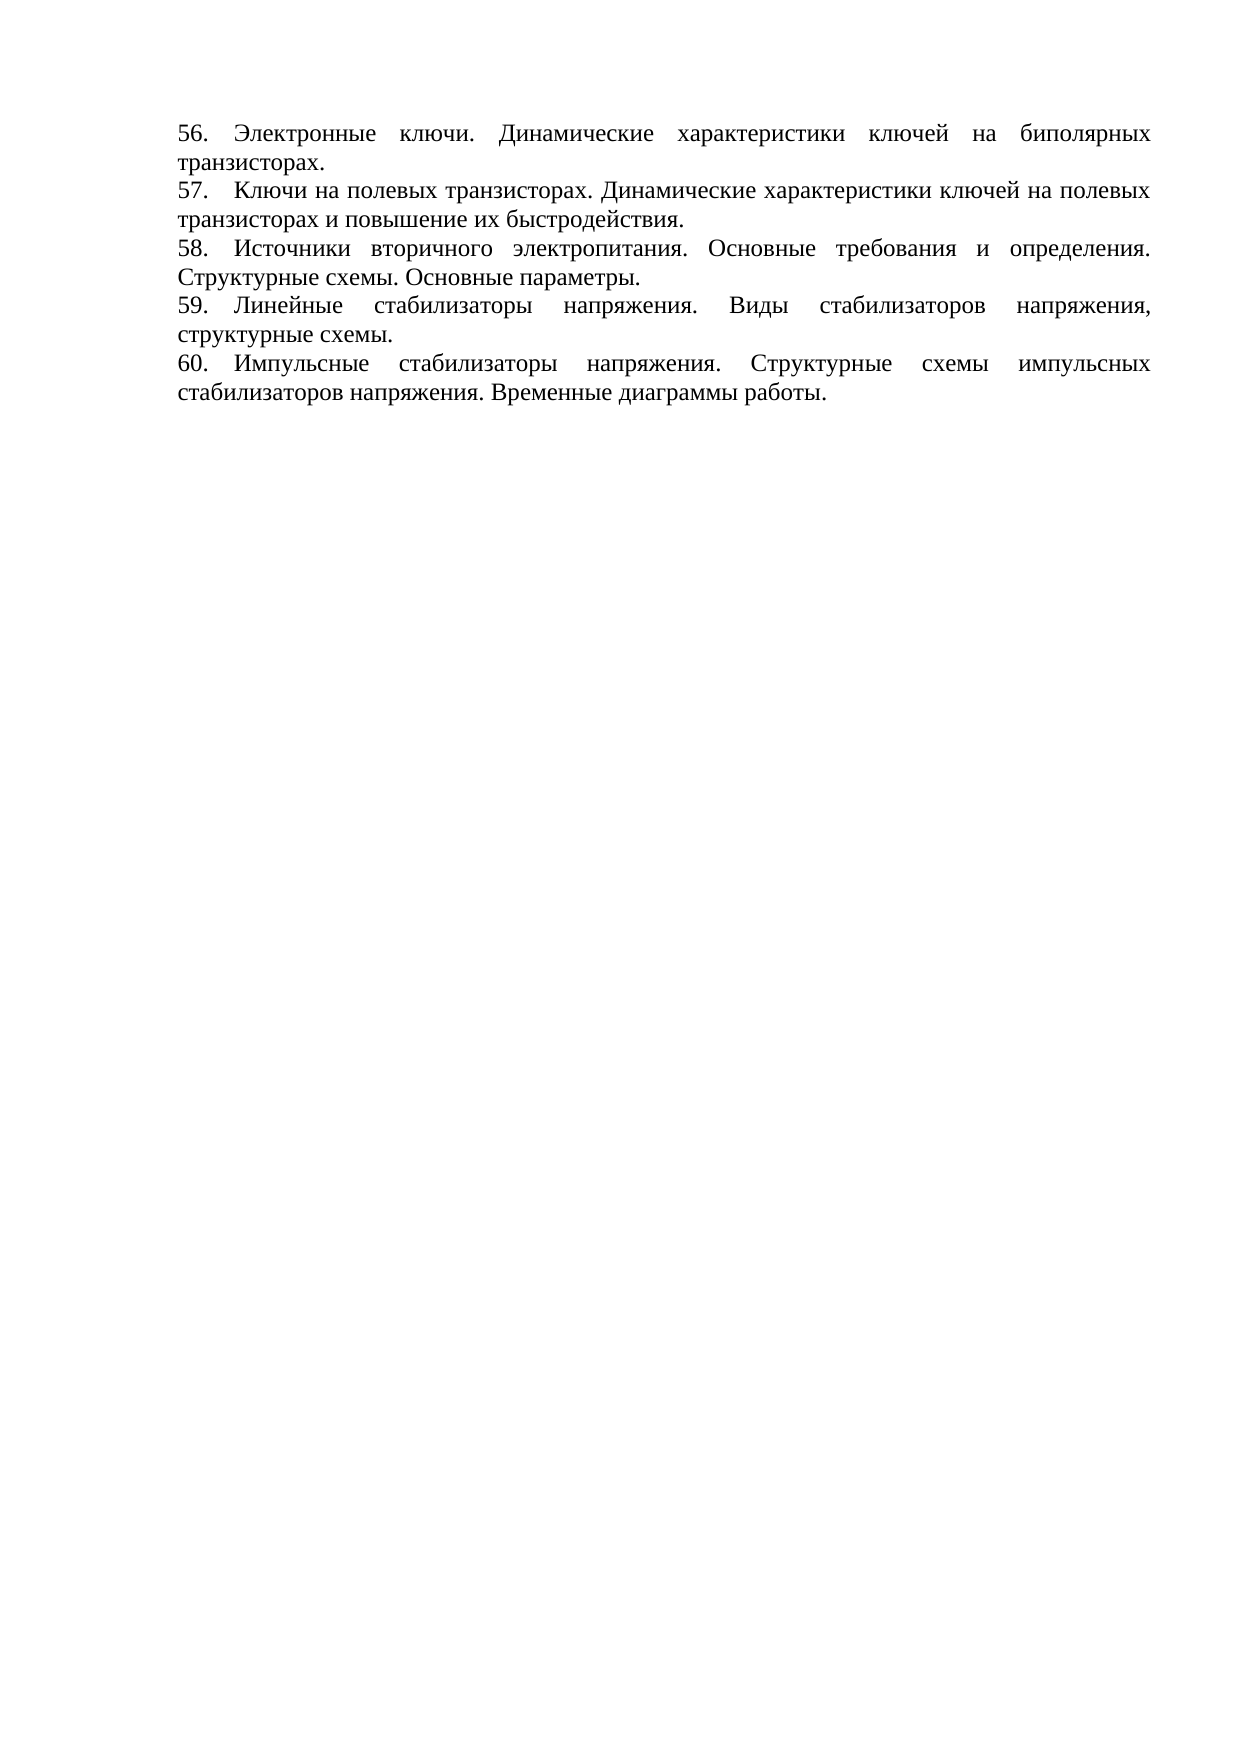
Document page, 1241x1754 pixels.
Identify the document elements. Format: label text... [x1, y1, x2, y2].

list Линейные стабилизаторы напряжения. Виды стабилизаторов напряжения, структурные схемы. [177, 291, 1152, 348]
list Источники вторичного электропитания. Основные требования и определения. Структурные схемы. Основные параметры. [177, 233, 1152, 291]
list Электронные ключи. Динамические характеристики ключей на биполярных транзисторах. [177, 118, 1152, 176]
list Импульсные стабилизаторы напряжения. Структурные схемы импульсных стабилизаторов напряжения. Временные диаграммы работы. [177, 348, 1152, 406]
list Ключи на полевых транзисторах. Динамические характеристики ключей на полевых транзисторах и повышение их быстродействия. [177, 176, 1152, 233]
